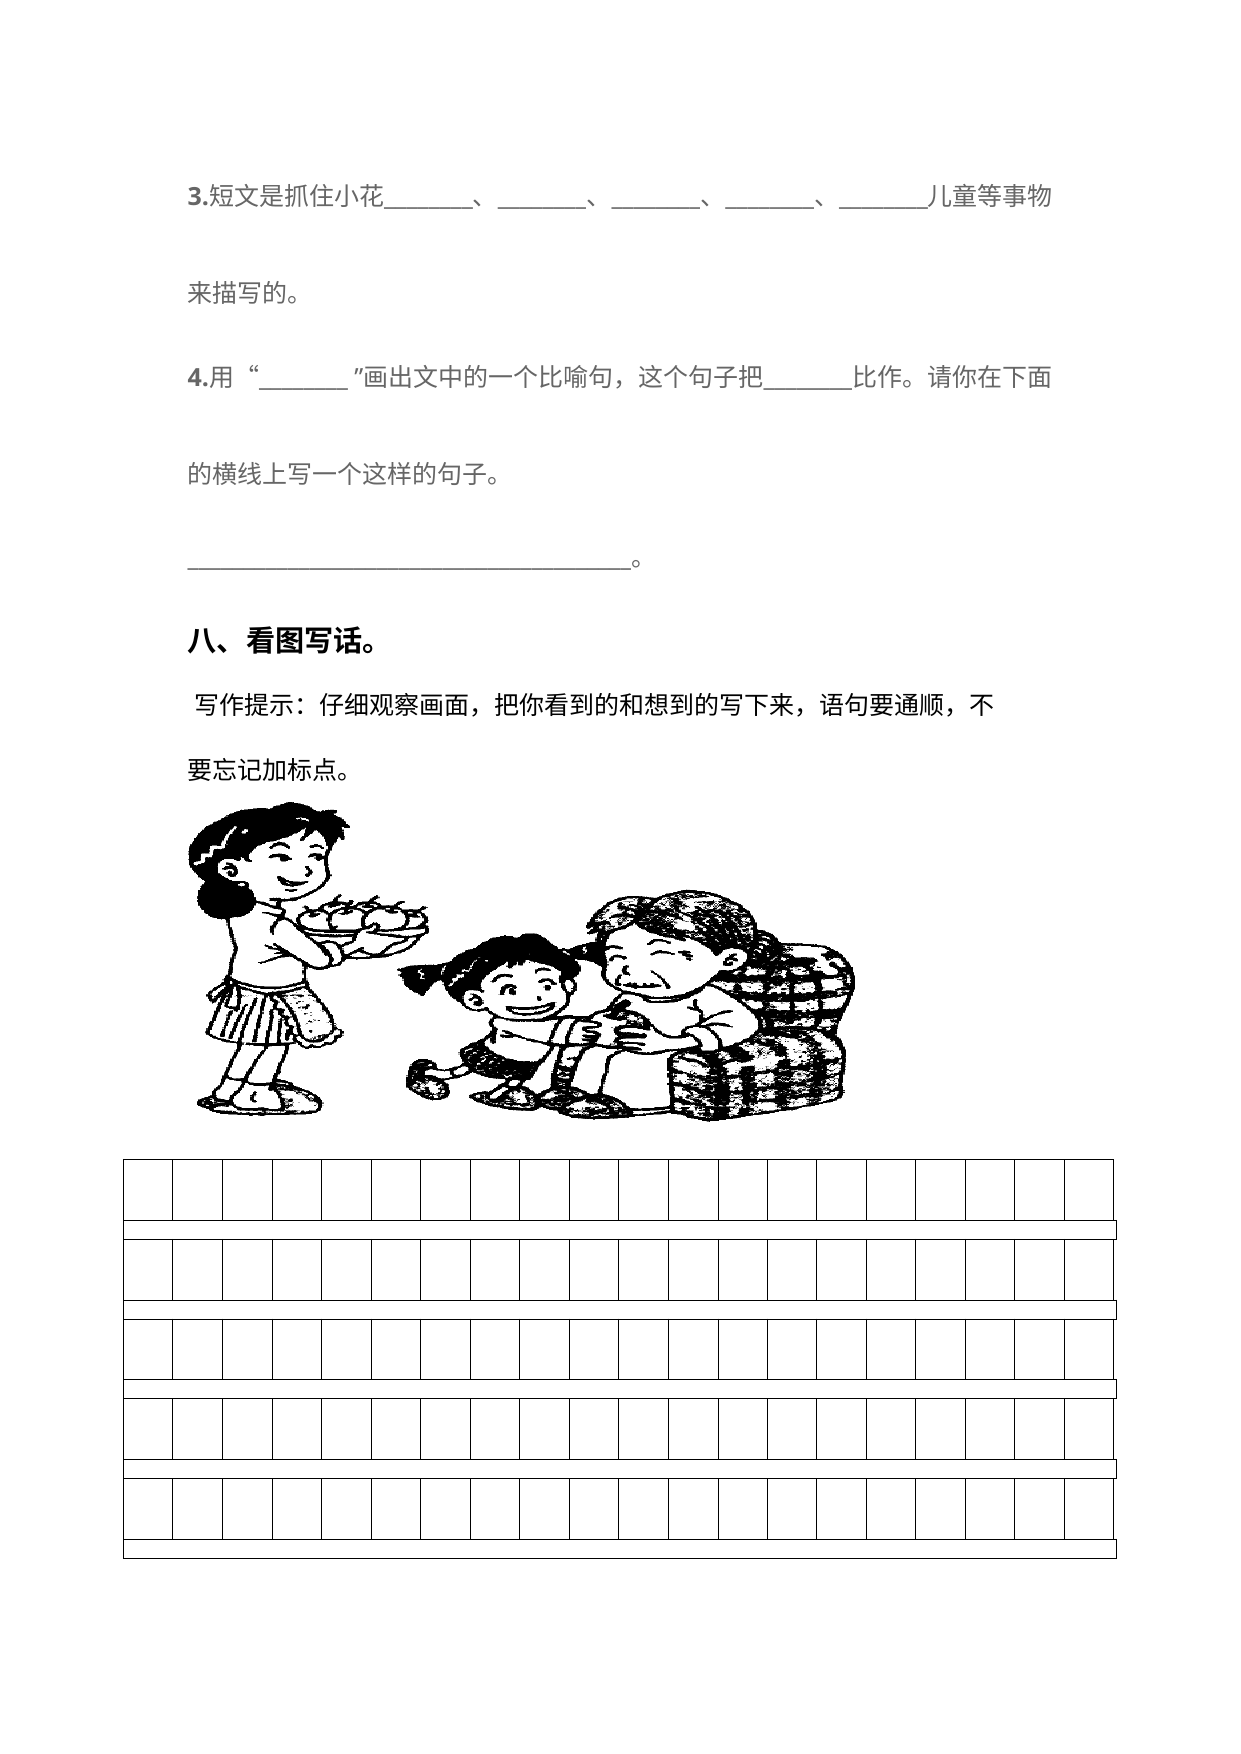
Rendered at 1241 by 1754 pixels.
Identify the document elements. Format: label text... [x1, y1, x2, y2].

table_cell [619, 1399, 668, 1459]
table_header [421, 1160, 470, 1220]
table_cell [124, 1301, 1116, 1318]
table_header [173, 1160, 222, 1220]
table_cell [273, 1240, 321, 1299]
table_cell [966, 1320, 1014, 1379]
table_header [223, 1160, 272, 1220]
text ________________________________________。 [187, 523, 1053, 588]
table_cell [916, 1240, 965, 1299]
table_cell [1065, 1479, 1113, 1539]
table_cell [322, 1320, 371, 1379]
text 要忘记加标点。 [187, 736, 1053, 801]
text 写作提示：仔细观察画面，把你看到的和想到的写下来，语句要通顺，不 [187, 671, 1053, 736]
table_cell [867, 1479, 915, 1539]
table_cell [124, 1460, 1116, 1478]
table_cell [966, 1399, 1014, 1459]
table_header [817, 1160, 866, 1220]
table_cell [471, 1320, 519, 1379]
table_cell [570, 1320, 618, 1379]
table_cell [719, 1240, 767, 1299]
table_header [669, 1160, 718, 1220]
table_cell [124, 1221, 1116, 1239]
table_cell [173, 1399, 222, 1459]
table_cell [867, 1399, 915, 1459]
table_cell [520, 1320, 569, 1379]
table_cell [173, 1240, 222, 1299]
table_cell [817, 1240, 866, 1299]
table_cell [1015, 1240, 1064, 1299]
table_cell [421, 1240, 470, 1299]
table_cell [322, 1399, 371, 1459]
table_cell [223, 1399, 272, 1459]
table_cell [768, 1320, 816, 1379]
table_cell [619, 1479, 668, 1539]
table_cell [1015, 1320, 1064, 1379]
table_cell [669, 1399, 718, 1459]
table_cell [124, 1479, 172, 1539]
text 3.短文是抓住小花________、________、________、________、________儿童等事物来描写的。 [187, 162, 1053, 324]
table_header [471, 1160, 519, 1220]
table_cell [273, 1399, 321, 1459]
table_cell [471, 1240, 519, 1299]
table_cell [273, 1479, 321, 1539]
table_cell [719, 1479, 767, 1539]
table_header [719, 1160, 767, 1220]
table_cell [322, 1240, 371, 1299]
table_cell [124, 1240, 172, 1299]
table_cell [768, 1240, 816, 1299]
table_cell [916, 1320, 965, 1379]
table_cell [719, 1320, 767, 1379]
table_cell [372, 1479, 420, 1539]
table_cell [570, 1240, 618, 1299]
picture [187, 801, 857, 1135]
table_header [124, 1160, 172, 1220]
text 八、看图写话。 [187, 606, 1053, 671]
text 4.用“________ ”画出文中的一个比喻句，这个句子把________比作。请你在下面的横线上写一个这样的句子。 [187, 343, 1053, 505]
table_cell [124, 1380, 1116, 1398]
table_header [520, 1160, 569, 1220]
table_cell [471, 1399, 519, 1459]
table_cell [520, 1479, 569, 1539]
table_cell [273, 1320, 321, 1379]
table_cell [1015, 1479, 1064, 1539]
table_cell [223, 1479, 272, 1539]
table_cell [421, 1320, 470, 1379]
table_cell [421, 1399, 470, 1459]
table_cell [124, 1399, 172, 1459]
table_cell [471, 1479, 519, 1539]
table_cell [966, 1479, 1014, 1539]
table_cell [768, 1479, 816, 1539]
table_cell [619, 1320, 668, 1379]
table_header [916, 1160, 965, 1220]
table_cell [372, 1399, 420, 1459]
table_cell [966, 1240, 1014, 1299]
table_cell [173, 1320, 222, 1379]
table_header [1065, 1160, 1113, 1220]
table_cell [867, 1320, 915, 1379]
table_cell [619, 1240, 668, 1299]
table_header [1015, 1160, 1064, 1220]
table_cell [916, 1399, 965, 1459]
table_cell [322, 1479, 371, 1539]
table_cell [520, 1240, 569, 1299]
table_cell [719, 1399, 767, 1459]
table_cell [1065, 1320, 1113, 1379]
table_cell [669, 1240, 718, 1299]
table_cell [372, 1320, 420, 1379]
table_cell [867, 1240, 915, 1299]
table_cell [570, 1479, 618, 1539]
table_cell [570, 1399, 618, 1459]
table_header [570, 1160, 618, 1220]
table_header [372, 1160, 420, 1220]
table_cell [817, 1479, 866, 1539]
table_cell [124, 1540, 1116, 1558]
table_cell [124, 1320, 172, 1379]
table_cell [817, 1399, 866, 1459]
table_cell [669, 1479, 718, 1539]
table_cell [1065, 1399, 1113, 1459]
table_header [619, 1160, 668, 1220]
table_header [322, 1160, 371, 1220]
table_header [867, 1160, 915, 1220]
table_cell [421, 1479, 470, 1539]
table_cell [372, 1240, 420, 1299]
table_cell [768, 1399, 816, 1459]
table_header [273, 1160, 321, 1220]
table_cell [817, 1320, 866, 1379]
table_cell [1065, 1240, 1113, 1299]
table_cell [223, 1240, 272, 1299]
table_cell [173, 1479, 222, 1539]
table_cell [669, 1320, 718, 1379]
table_header [768, 1160, 816, 1220]
table_cell [1015, 1399, 1064, 1459]
table_cell [223, 1320, 272, 1379]
table_cell [520, 1399, 569, 1459]
table_cell [916, 1479, 965, 1539]
table_header [966, 1160, 1014, 1220]
